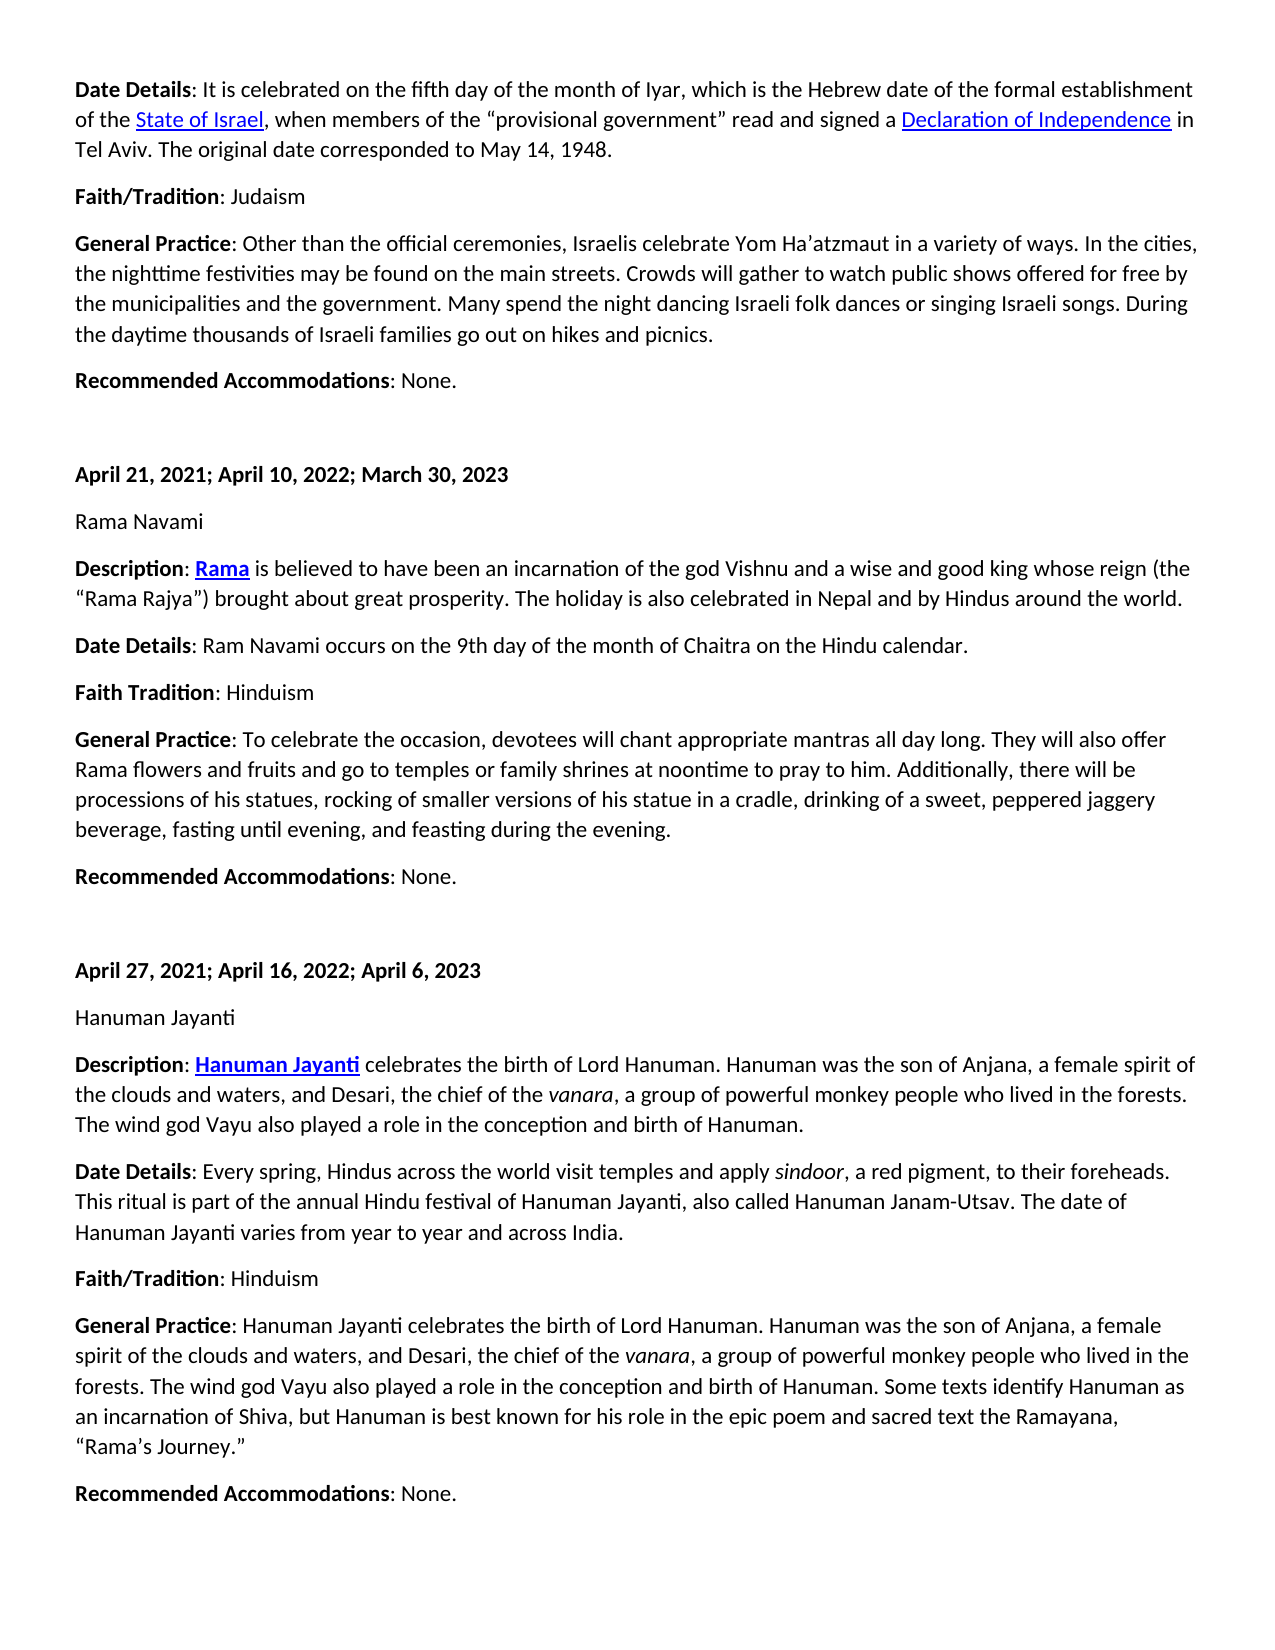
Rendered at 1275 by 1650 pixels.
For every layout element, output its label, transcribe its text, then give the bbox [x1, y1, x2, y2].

text Recommended Accommodations: None. [75, 862, 1200, 891]
text Faith/Tradition: Hinduism [75, 1264, 1200, 1293]
text April 21, 2021; April 10, 2022; March 30, 2023 [75, 460, 1200, 488]
text Date Details: It is celebrated on the fifth day of the month of Iyar, which is the Hebrew date of the formal establishment of the State of Israel, when members of the “provisional government” read and signed a Declaration of Independence in Tel Aviv. The original date corresponded to May 14, 1948. [75, 75, 1200, 163]
text Recommended Accommodations: None. [75, 1479, 1200, 1507]
text Date Details: Every spring, Hindus across the world visit temples and apply sindoor, a red pigment, to their foreheads. This ritual is part of the annual Hindu festival of Hanuman Jayanti, also called Hanuman Janam-Utsav. The date of Hanuman Jayanti varies from year to year and across India. [75, 1157, 1200, 1246]
text General Practice: Other than the official ceremonies, Israelis celebrate Yom Ha’atzmaut in a variety of ways. In the cities, the nighttime festivities may be found on the main streets. Crowds will gather to watch public shows offered for free by the municipalities and the government. Many spend the night dancing Israeli folk dances or singing Israeli songs. During the daytime thousands of Israeli families go out on hikes and picnics. [75, 229, 1200, 348]
text Description: Hanuman Jayanti celebrates the birth of Lord Hanuman. Hanuman was the son of Anjana, a female spirit of the clouds and waters, and Desari, the chief of the vanara, a group of powerful monkey people who lived in the forests. The wind god Vayu also played a role in the conception and birth of Hanuman. [75, 1050, 1200, 1138]
text April 27, 2021; April 16, 2022; April 6, 2023 [75, 956, 1200, 984]
text Description: Rama is believed to have been an incarnation of the god Vishnu and a wise and good king whose reign (the “Rama Rajya”) brought about great prosperity. The holiday is also celebrated in Nepal and by Hindus around the world. [75, 554, 1200, 612]
text Recommended Accommodations: None. [75, 367, 1200, 395]
text Date Details: Ram Navami occurs on the 9th day of the month of Chaitra on the Hindu calendar. [75, 631, 1200, 659]
text Faith/Tradition: Judaism [75, 182, 1200, 210]
text Hanuman Jayanti [75, 1003, 1200, 1031]
text General Practice: To celebrate the occasion, devotees will chant appropriate mantras all day long. They will also offer Rama flowers and fruits and go to temples or family shrines at noontime to pray to him. Additionally, there will be processions of his statues, rocking of smaller versions of his statue in a cradle, drinking of a sweet, peppered jaggery beverage, fasting until evening, and feasting during the evening. [75, 725, 1200, 844]
text General Practice: Hanuman Jayanti celebrates the birth of Lord Hanuman. Hanuman was the son of Anjana, a female spirit of the clouds and waters, and Desari, the chief of the vanara, a group of powerful monkey people who lived in the forests. The wind god Vayu also played a role in the conception and birth of Hanuman. Some texts identify Hanuman as an incarnation of Shiva, but Hanuman is best known for his role in the epic poem and sacred text the Ramayana, “Rama’s Journey.” [75, 1311, 1200, 1460]
text Faith Tradition: Hinduism [75, 678, 1200, 706]
text Rama Navami [75, 507, 1200, 535]
